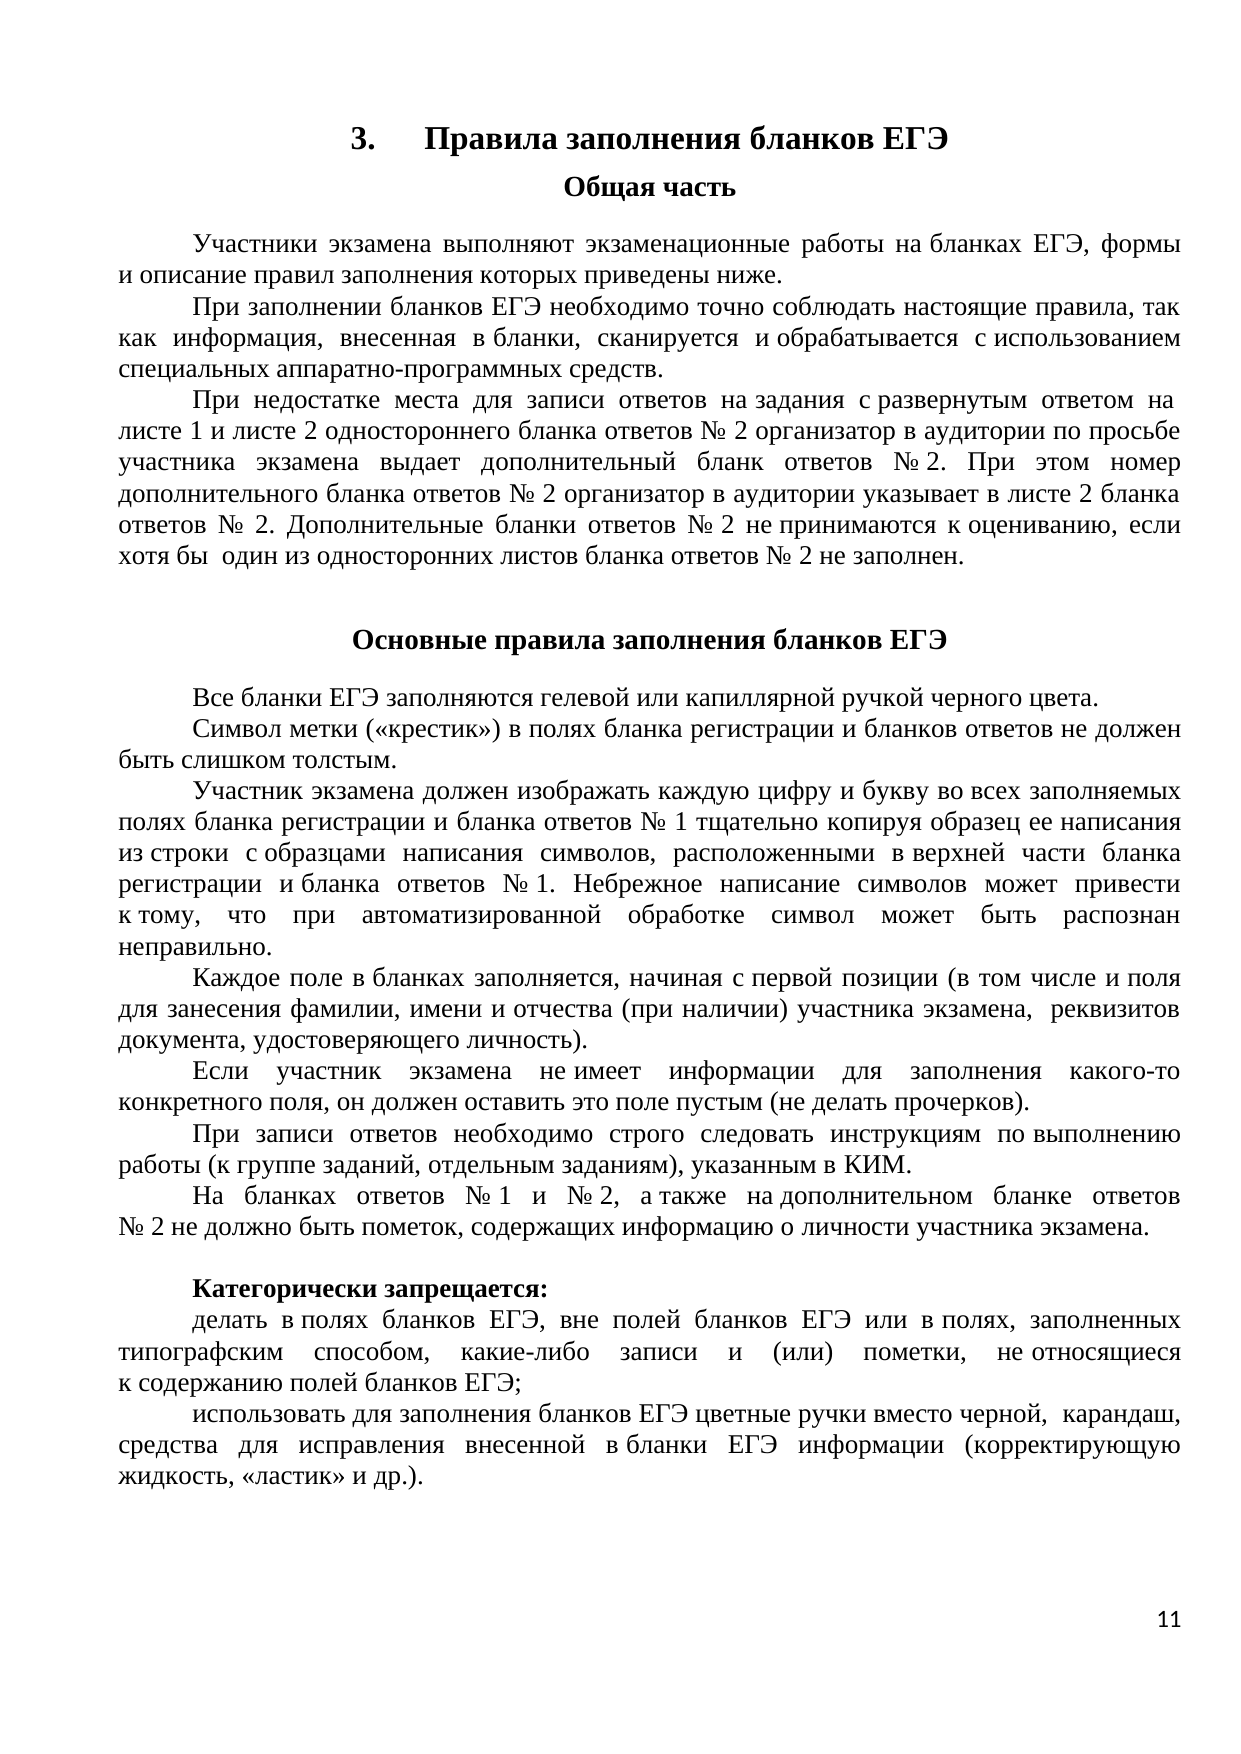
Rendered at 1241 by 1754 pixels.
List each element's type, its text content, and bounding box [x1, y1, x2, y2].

text При записи ответов необходимо строго следовать инструкциям по выполнению работы (к группе заданий, отдельным заданиям), указанным в КИМ. [118, 1117, 1181, 1179]
text делать в полях бланков ЕГЭ, вне полей бланков ЕГЭ или в полях, заполненных типографским способом, какие-либо записи и (или) пометки, не относящиеся к содержанию полей бланков ЕГЭ; [118, 1303, 1181, 1397]
text использовать для заполнения бланков ЕГЭ цветные ручки вместо черной, карандаш, средства для исправления внесенной в бланки ЕГЭ информации (корректирующую жидкость, «ластик» и др.). [118, 1397, 1181, 1490]
subtitle Правила заполнения бланков ЕГЭ [118, 118, 1181, 156]
text Все бланки ЕГЭ заполняются гелевой или капиллярной ручкой черного цвета. [118, 681, 1181, 712]
text Категорически запрещается: [118, 1272, 1181, 1303]
text На бланках ответов № 1 и № 2, а также на дополнительном бланке ответов № 2 не должно быть пометок, содержащих информацию о личности участника экзамена. [118, 1179, 1181, 1241]
text При заполнении бланков ЕГЭ необходимо точно соблюдать настоящие правила, так как информация, внесенная в бланки, сканируется и обрабатывается с использованием специальных аппаратно-программных средств. [118, 290, 1181, 383]
text Участники экзамена выполняют экзаменационные работы на бланках ЕГЭ, формы и описание правил заполнения которых приведены ниже. [118, 227, 1181, 290]
text Каждое поле в бланках заполняется, начиная с первой позиции (в том числе и поля для занесения фамилии, имени и отчества (при наличии) участника экзамена, реквизитов документа, удостоверяющего личность). [118, 961, 1181, 1054]
text Участник экзамена должен изображать каждую цифру и букву во всех заполняемых полях бланка регистрации и бланка ответов № 1 тщательно копируя образец ее написания из строки с образцами написания символов, расположенными в верхней части бланка регистрации и бланка ответов № 1. Небрежное написание символов может привести к тому, что при автоматизированной обработке символ может быть распознан неправильно. [118, 774, 1181, 961]
text Символ метки («крестик») в полях бланка регистрации и бланков ответов не должен быть слишком толстым. [118, 712, 1181, 774]
subtitle Основные правила заполнения бланков ЕГЭ [118, 622, 1181, 656]
text Если участник экзамена не имеет информации для заполнения какого-то конкретного поля, он должен оставить это поле пустым (не делать прочерков). [118, 1054, 1181, 1117]
subtitle Общая часть [118, 169, 1181, 202]
text При недостатке места для записи ответов на задания с развернутым ответом на листе 1 и листе 2 одностороннего бланка ответов № 2 организатор в аудитории по просьбе участника экзамена выдает дополнительный бланк ответов № 2. При этом номер дополнительного бланка ответов № 2 организатор в аудитории указывает в листе 2 бланка ответов № 2. Дополнительные бланки ответов № 2 не принимаются к оцениванию, если хотя бы один из односторонних листов бланка ответов № 2 не заполнен. [118, 383, 1181, 570]
